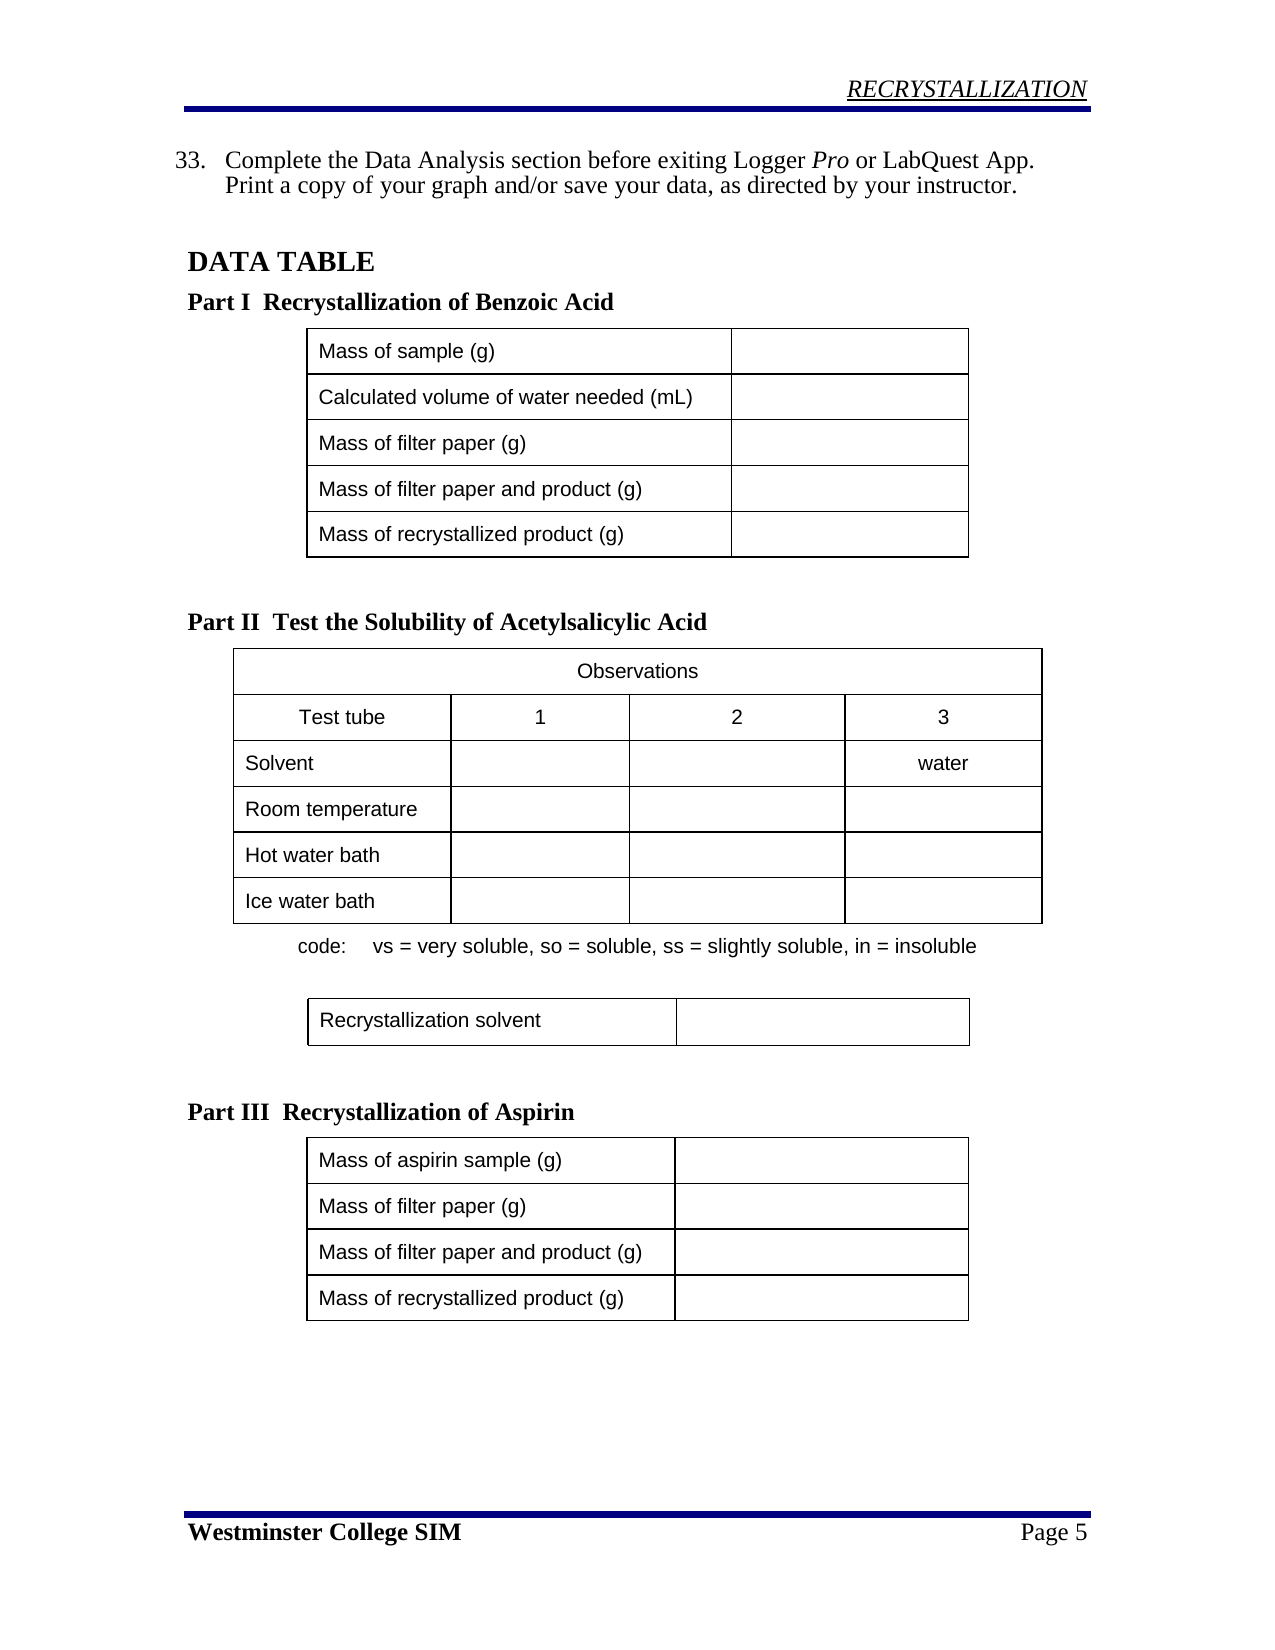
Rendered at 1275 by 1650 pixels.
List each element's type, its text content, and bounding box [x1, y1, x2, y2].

table_cell [676, 1276, 968, 1320]
text code: vs = very soluble, so = soluble, ss = slightly soluble, in = insoluble [298, 934, 1106, 958]
table_cell [452, 741, 629, 786]
table_cell [452, 833, 629, 877]
table_cell [676, 1230, 968, 1274]
table_header Mass of aspirin sample (g) [308, 1138, 674, 1182]
table_cell [630, 787, 844, 831]
subtitle Part I Recrystallization of Benzoic Acid [187, 287, 1106, 316]
table_cell 2 [630, 695, 844, 739]
table_cell [452, 787, 629, 831]
table_cell Hot water bath [234, 833, 450, 877]
table_cell [732, 466, 968, 511]
table_cell Test tube [234, 695, 450, 739]
table_header Mass of sample (g) [308, 329, 731, 373]
table_cell Mass of recrystallized product (g) [308, 1276, 674, 1320]
table_header [732, 329, 968, 373]
subtitle DATA TABLE [187, 244, 1106, 278]
table_cell Mass of filter paper (g) [308, 1184, 674, 1228]
table_cell [676, 1184, 968, 1228]
table_cell Ice water bath [234, 878, 450, 923]
table_cell [846, 878, 1041, 923]
table_cell [630, 833, 844, 877]
list Complete the Data Analysis section before exiting Logger Pro or LabQuest App. Print a copy of your graph and/or save your data, as directed by your instructor. [175, 148, 1038, 198]
table_cell 3 [846, 695, 1041, 739]
table_cell Calculated volume of water needed (mL) [308, 375, 731, 419]
table_cell Room temperature [234, 787, 450, 831]
table_cell [846, 787, 1041, 831]
table_cell 1 [452, 695, 629, 739]
table_cell [732, 420, 968, 465]
table_cell Solvent [234, 741, 450, 786]
table_cell Mass of filter paper and product (g) [308, 1230, 674, 1274]
table_header [676, 1138, 968, 1182]
table_header Observations [234, 649, 1041, 694]
table_cell [732, 512, 968, 556]
table_cell Mass of filter paper and product (g) [308, 466, 731, 511]
subtitle Part III Recrystallization of Aspirin [187, 1097, 1106, 1126]
text Part II Test the Solubility of Acetylsalicylic Acid [187, 607, 1106, 636]
table_cell Mass of recrystallized product (g) [308, 512, 731, 556]
table_cell Mass of filter paper (g) [308, 420, 731, 465]
table_cell [630, 878, 844, 923]
table_cell [732, 375, 968, 419]
table_cell water [846, 741, 1041, 786]
table_cell [846, 833, 1041, 877]
table_cell [452, 878, 629, 923]
table_cell [630, 741, 844, 786]
